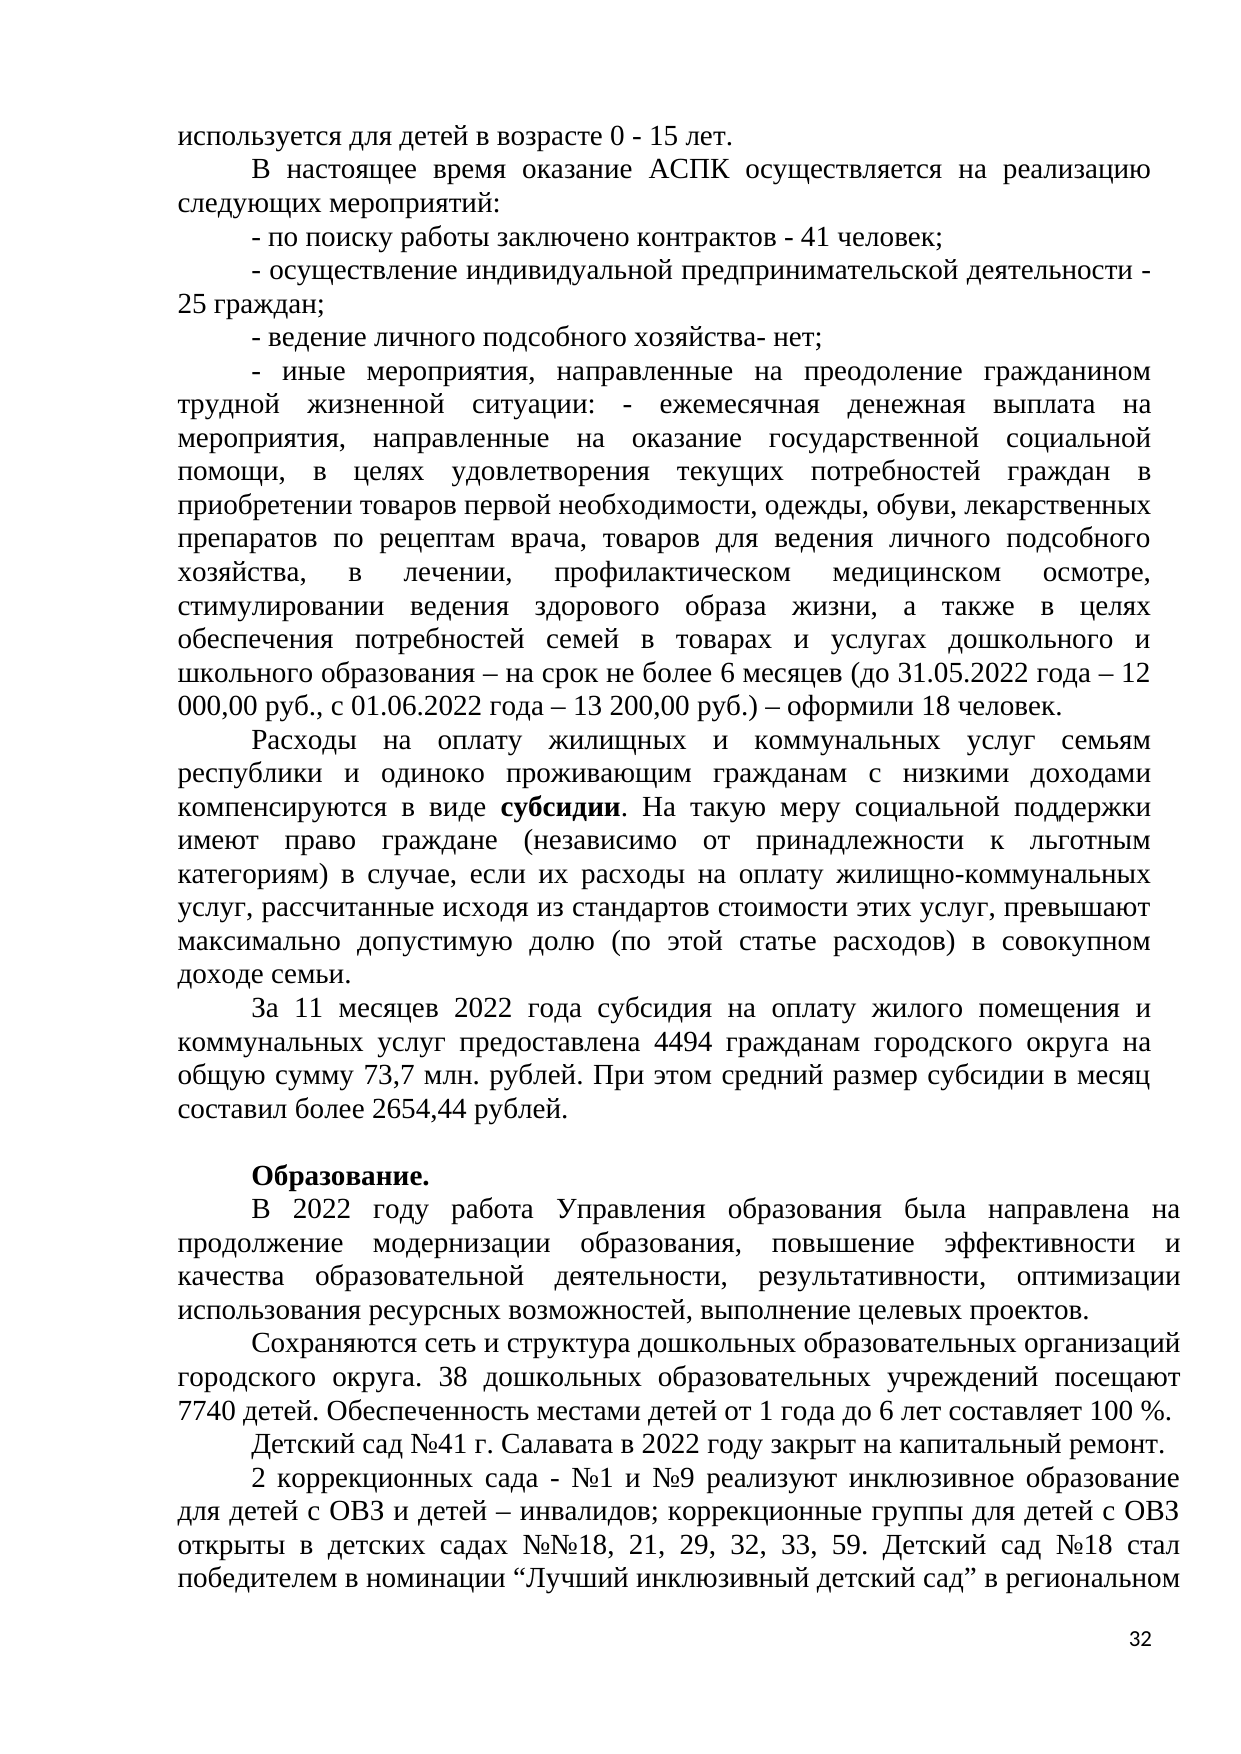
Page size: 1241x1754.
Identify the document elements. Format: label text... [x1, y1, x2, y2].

text Детский сад №41 г. Салавата в 2022 году закрыт на капитальный ремонт. [177, 1426, 1181, 1460]
text За 11 месяцев 2022 года субсидия на оплату жилого помещения и коммунальных услуг предоставлена 4494 гражданам городского округа на общую сумму 73,7 млн. рублей. При этом средний размер субсидии в месяц составил более 2654,44 рублей. [177, 990, 1152, 1124]
text - ведение личного подсобного хозяйства- нет; [177, 319, 1152, 353]
text - по поиску работы заключено контрактов - 41 человек; [177, 219, 1152, 252]
text Образование. [177, 1158, 1152, 1191]
text В настоящее время оказание АСПК осуществляется на реализацию следующих мероприятий: [177, 152, 1152, 219]
text Сохраняются сеть и структура дошкольных образовательных организаций городского округа. 38 дошкольных образовательных учреждений посещают 7740 детей. Обеспеченность местами детей от 1 года до 6 лет составляет 100 %. [177, 1326, 1181, 1426]
text Расходы на оплату жилищных и коммунальных услуг семьям республики и одиноко проживающим гражданам с низкими доходами компенсируются в виде субсидии. На такую меру социальной поддержки имеют право граждане (независимо от принадлежности к льготным категориям) в случае, если их расходы на оплату жилищно-коммунальных услуг, рассчитанные исходя из стандартов стоимости этих услуг, превышают максимально допустимую долю (по этой статье расходов) в совокупном доходе семьи. [177, 722, 1152, 990]
text - иные мероприятия, направленные на преодоление гражданином трудной жизненной ситуации: - ежемесячная денежная выплата на мероприятия, направленные на оказание государственной социальной помощи, в целях удовлетворения текущих потребностей граждан в приобретении товаров первой необходимости, одежды, обуви, лекарственных препаратов по рецептам врача, товаров для ведения личного подсобного хозяйства, в лечении, профилактическом медицинском осмотре, стимулировании ведения здорового образа жизни, а также в целях обеспечения потребностей семей в товарах и услугах дошкольного и школьного образования – на срок не более 6 месяцев (до 31.05.2022 года – 12 000,00 руб., с 01.06.2022 года – 13 200,00 руб.) – оформили 18 человек. [177, 353, 1152, 722]
text В 2022 году работа Управления образования была направлена на продолжение модернизации образования, повышение эффективности и качества образовательной деятельности, результативности, оптимизации использования ресурсных возможностей, выполнение целевых проектов. [177, 1191, 1181, 1326]
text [177, 118, 1152, 152]
text - осуществление индивидуальной предпринимательской деятельности - 25 граждан; [177, 252, 1152, 319]
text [177, 1460, 1181, 1594]
